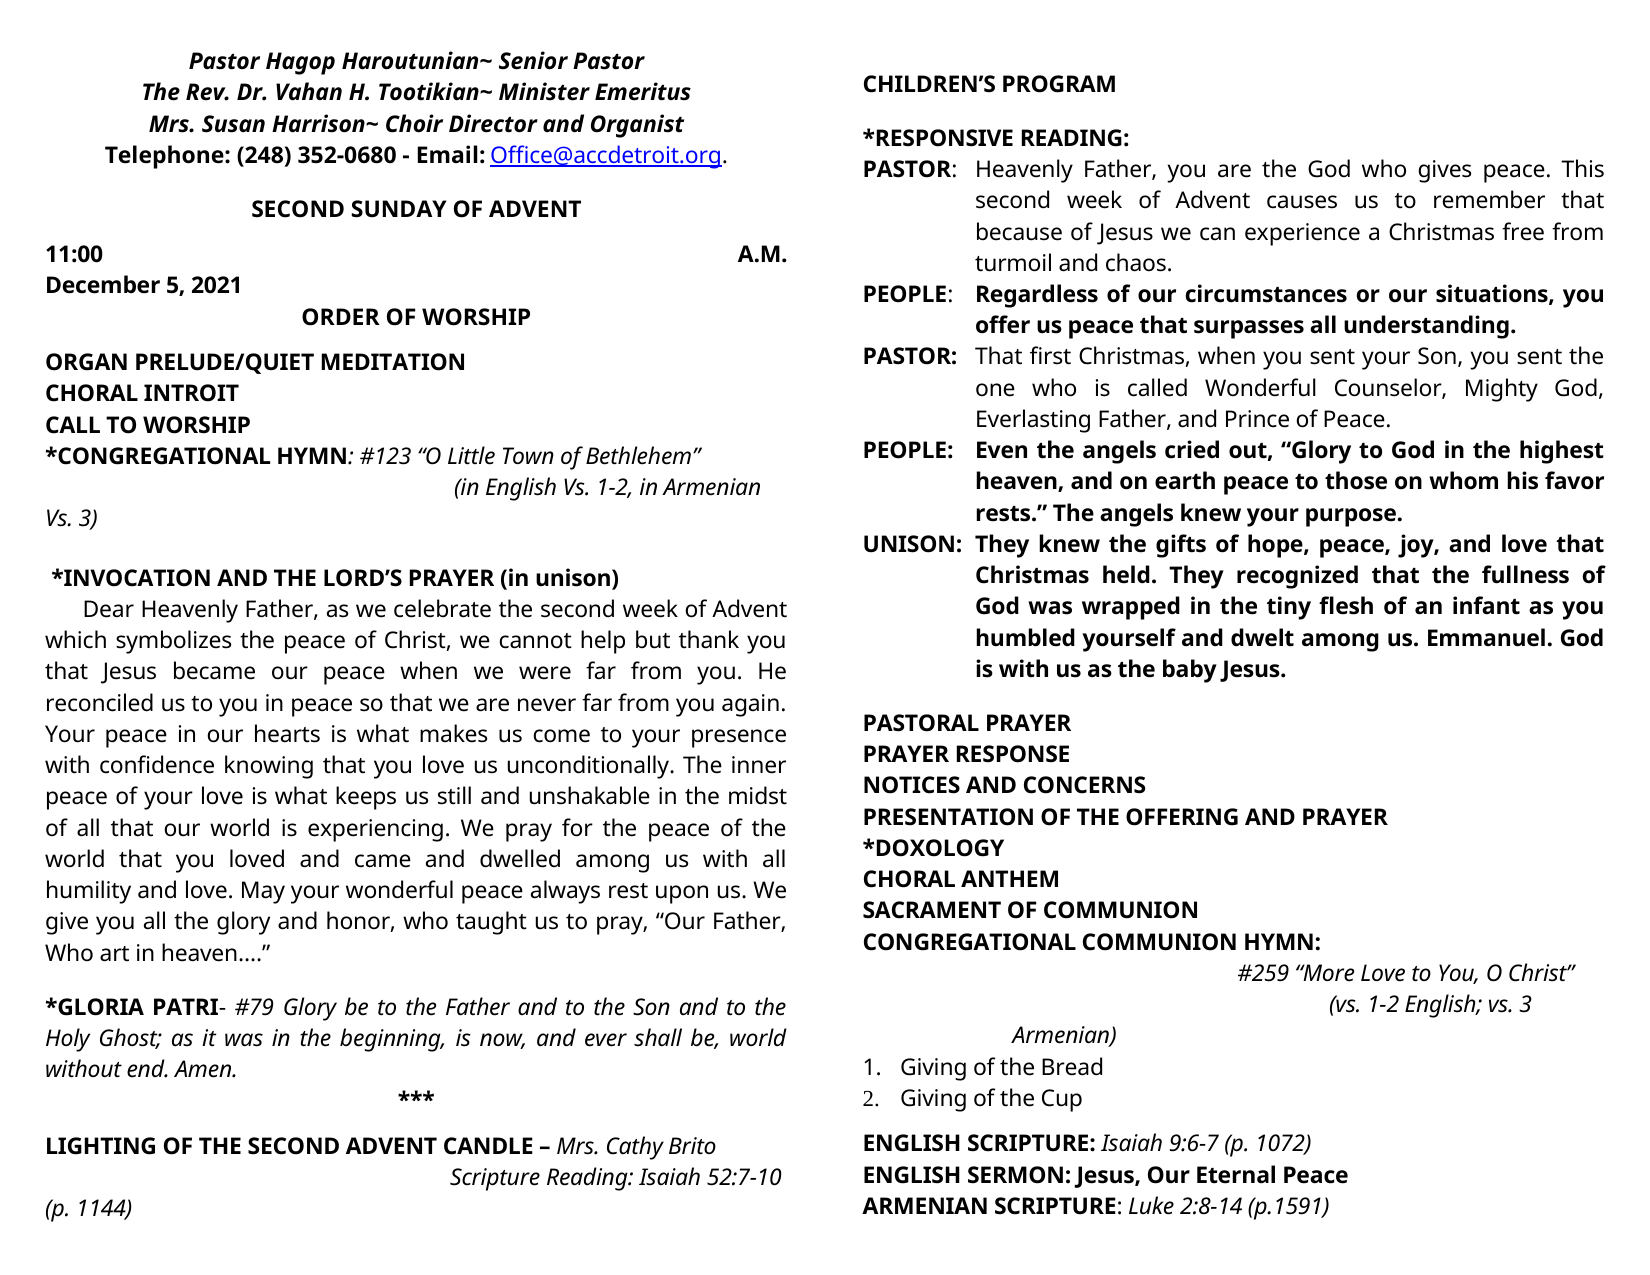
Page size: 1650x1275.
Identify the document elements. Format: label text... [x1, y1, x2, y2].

text CHILDREN’S PROGRAM [862, 68, 1605, 99]
text CONGREGATIONAL COMMUNION HYMN: [862, 926, 1605, 957]
text ORGAN PRELUDE/QUIET MEDITATION [45, 346, 787, 377]
text (in English Vs. 1-2, in Armenian Vs. 3) [45, 471, 787, 533]
text SACRAMENT OF COMMUNION [862, 894, 1605, 926]
text LIGHTING OF THE SECOND ADVENT CANDLE – Mrs. Cathy Brito [45, 1130, 787, 1161]
text PASTORAL PRAYER [862, 707, 1605, 738]
text Scripture Reading: Isaiah 52:7-10 (p. 1144) [45, 1161, 787, 1223]
text CALL TO WORSHIP [45, 408, 787, 440]
text *RESPONSIVE READING: [862, 122, 1605, 153]
text ORDER OF WORSHIP [45, 301, 787, 332]
text ENGLISH SCRIPTURE: Isaiah 9:6-7 (p. 1072) [862, 1127, 1605, 1158]
text UNISON: They knew the gifts of hope, peace, joy, and love that Christmas held. They recognized that the fullness of God was wrapped in the tiny flesh of an infant as you humbled yourself and dwelt among us. Emmanuel. God is with us as the baby Jesus. [862, 528, 1605, 684]
text *CONGREGATIONAL HYMN: #123 “O Little Town of Bethlehem” [45, 440, 787, 471]
text The Rev. Dr. Vahan H. Tootikian~ Minister Emeritus [45, 76, 787, 107]
text PASTOR: Heavenly Father, you are the God who gives peace. This second week of Advent causes us to remember that because of Jesus we can experience a Christmas free from turmoil and chaos. [862, 153, 1605, 278]
list Giving of the Cup [862, 1082, 1605, 1113]
text *INVOCATION AND THE LORD’S PRAYER (in unison) [45, 562, 787, 593]
text ENGLISH SERMON: Jesus, Our Eternal Peace [862, 1158, 1605, 1190]
text PEOPLE: Regardless of our circumstances or our situations, you offer us peace that surpasses all understanding. [862, 278, 1605, 340]
text Pastor Hagop Haroutunian~ Senior Pastor [45, 45, 787, 76]
text PEOPLE: Even the angels cried out, “Glory to God in the highest heaven, and on earth peace to those on whom his favor rests.” The angels knew your purpose. [862, 434, 1605, 528]
text *GLORIA PATRI- #79 Glory be to the Father and to the Son and to the Holy Ghost; as it was in the beginning, is now, and ever shall be, world without end. Amen. [45, 991, 787, 1084]
text (vs. 1-2 English; vs. 3 Armenian) [1012, 988, 1605, 1051]
list Giving of the Bread [862, 1051, 1605, 1082]
text CHORAL INTROIT [45, 377, 787, 408]
text Mrs. Susan Harrison~ Choir Director and Organist [45, 107, 787, 139]
text NOTICES AND CONCERNS [862, 769, 1605, 801]
text *DOXOLOGY [862, 832, 1605, 863]
text #259 “More Love to You, O Christ” [1012, 957, 1605, 988]
text SECOND SUNDAY OF ADVENT [45, 193, 787, 224]
text Dear Heavenly Father, as we celebrate the second week of Advent which symbolizes the peace of Christ, we cannot help but thank you that Jesus became our peace when we were far from you. He reconciled us to you in peace so that we are never far from you again. Your peace in our hearts is what makes us come to your presence with confidence knowing that you love us unconditionally. The inner peace of your love is what keeps us still and unshakable in the midst of all that our world is experiencing. We pray for the peace of the world that you loved and came and dwelled among us with all humility and love. May your wonderful peace always rest upon us. We give you all the glory and honor, who taught us to pray, “Our Father, Who art in heaven….” [45, 593, 787, 968]
text CHORAL ANTHEM [862, 863, 1605, 894]
text PRESENTATION OF THE OFFERING AND PRAYER [862, 801, 1605, 832]
text ARMENIAN SCRIPTURE: Luke 2:8-14 (p.1591) [862, 1190, 1605, 1221]
text PASTOR: That first Christmas, when you sent your Son, you sent the one who is called Wonderful Counselor, Mighty God, Everlasting Father, and Prince of Peace. [862, 340, 1605, 434]
text PRAYER RESPONSE [862, 738, 1605, 769]
text Telephone: (248) 352-0680 - Email: Office@accdetroit.org. [45, 139, 787, 170]
text 11:00 A.M. December 5, 2021 [45, 238, 787, 301]
text *** [45, 1084, 787, 1116]
